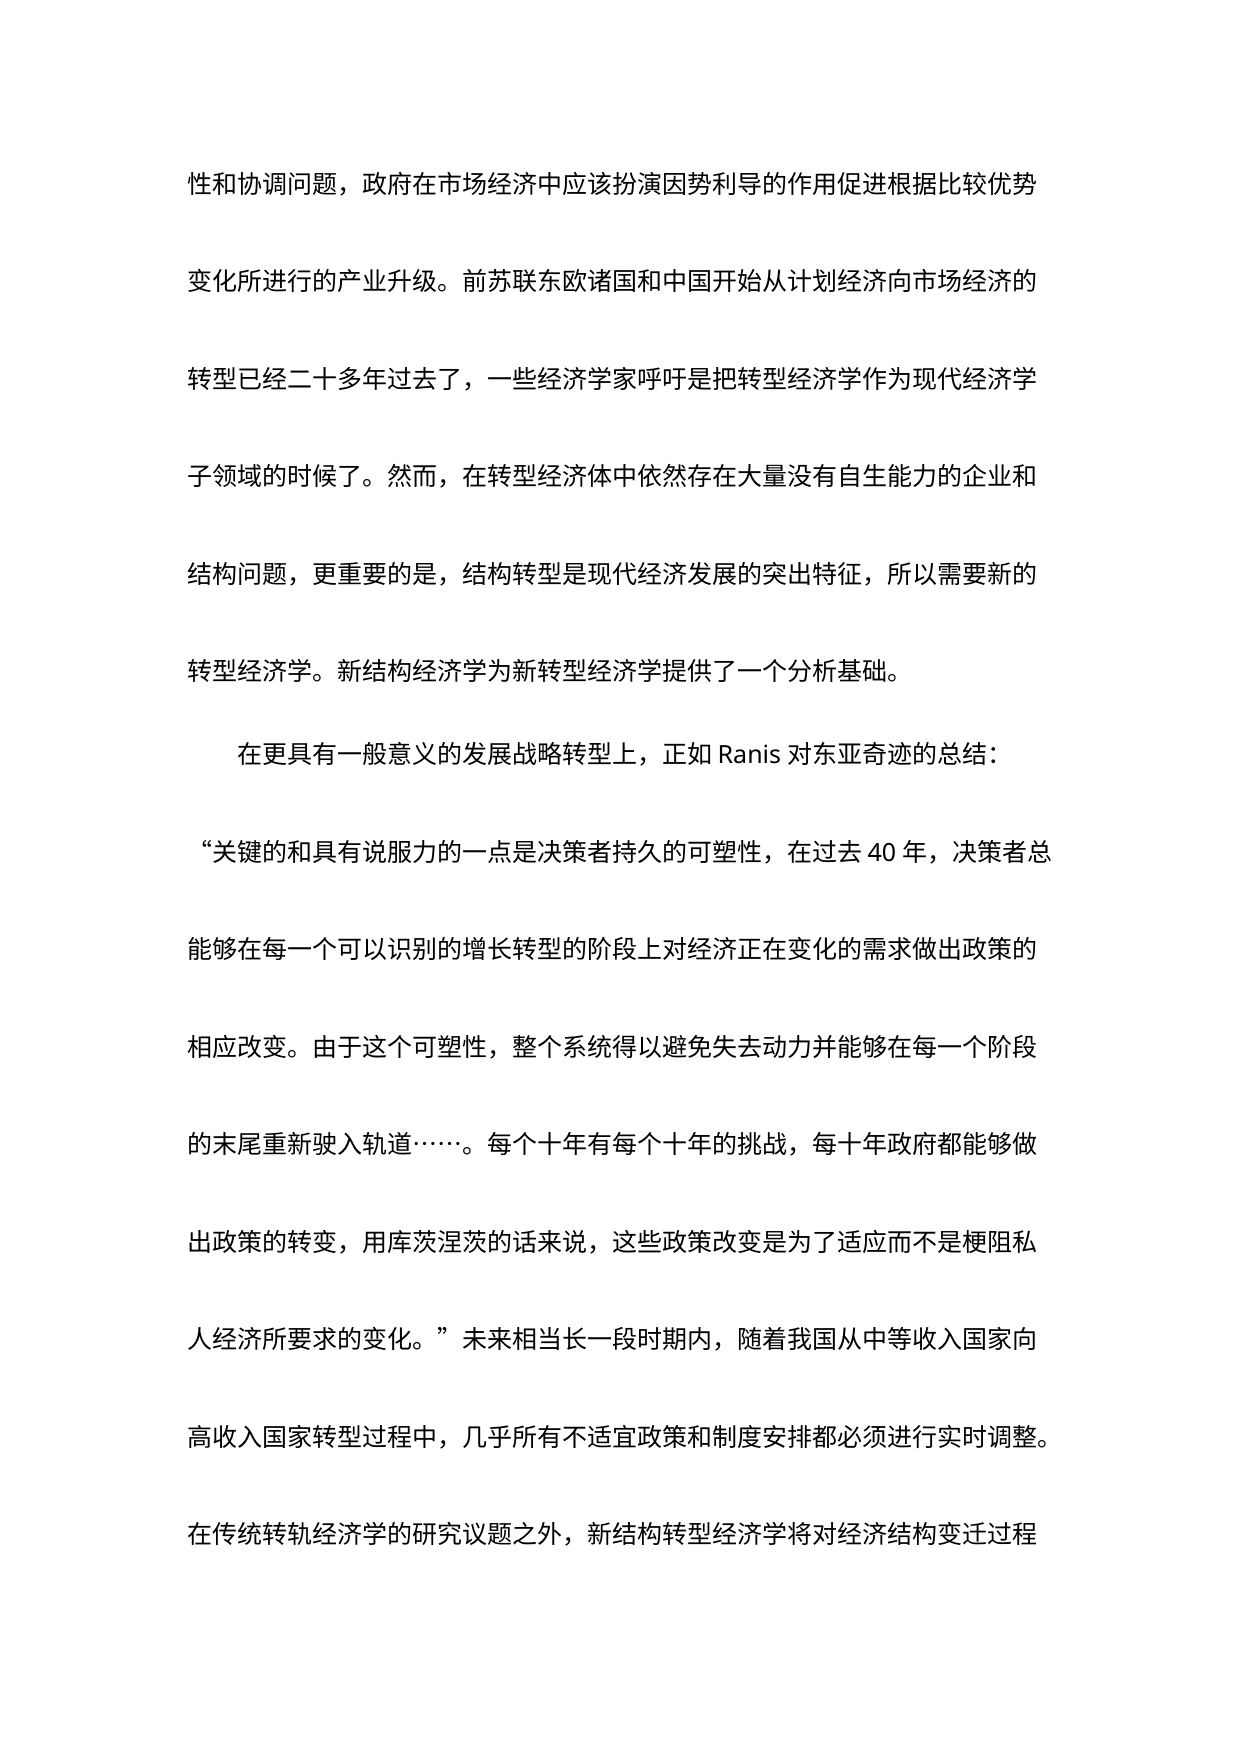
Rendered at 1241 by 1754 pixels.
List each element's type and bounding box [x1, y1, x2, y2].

text [187, 721, 1053, 1566]
text [187, 150, 1053, 702]
